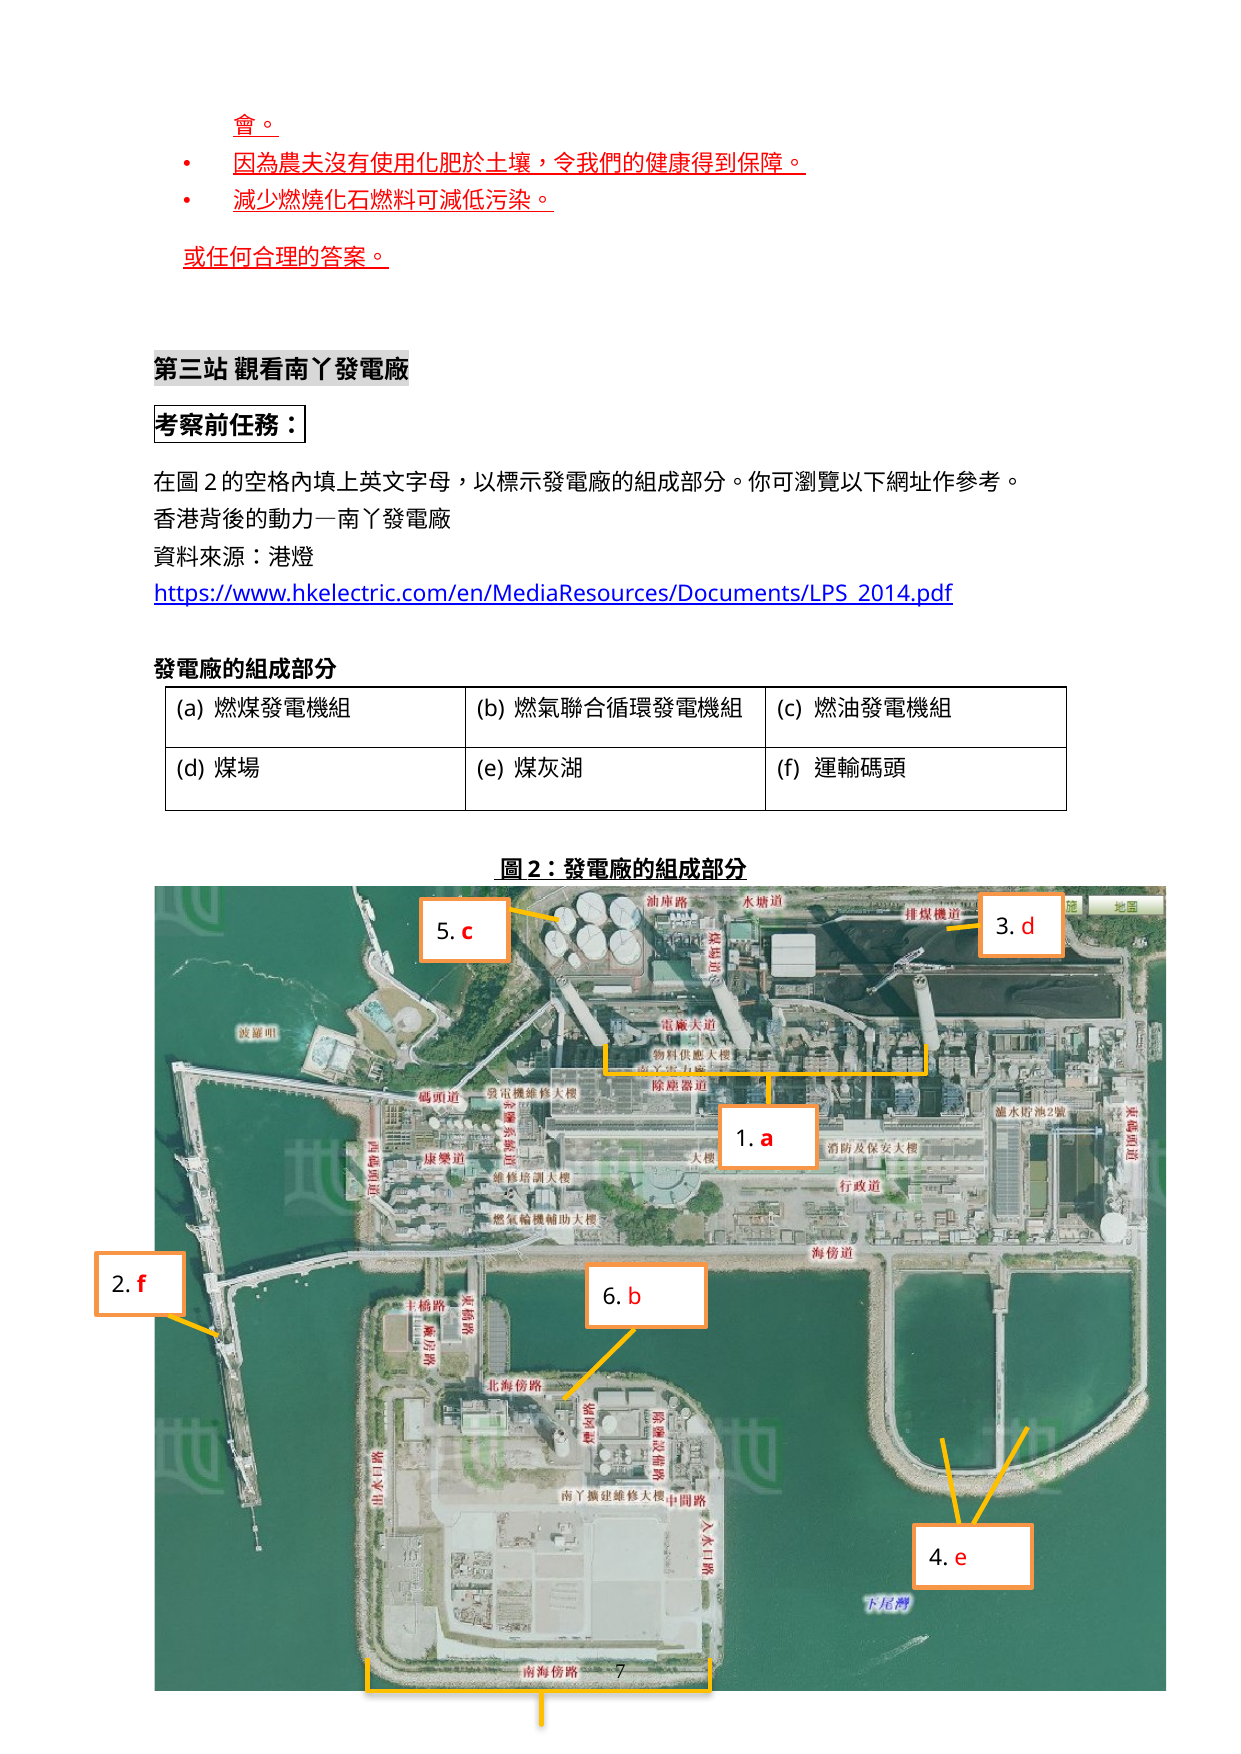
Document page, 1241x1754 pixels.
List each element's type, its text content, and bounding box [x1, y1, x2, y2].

text 發電廠的組成部分 [153, 649, 1087, 686]
table_header 燃油發電機組 [766, 688, 1066, 747]
text 香港背後的動力—南丫發電廠 [153, 499, 1087, 536]
table_cell 煤灰湖 [466, 748, 765, 810]
text 資料來源：港燈 [153, 536, 1087, 574]
list 減少燃燒化石燃料可減低污染。 [183, 180, 1087, 218]
table_header 燃煤發電機組 [166, 688, 465, 747]
text 考察前任務： [153, 386, 1087, 461]
text 圖2：發電廠的組成部分 [153, 849, 1087, 886]
text https://www.hkelectric.com/en/MediaResources/Documents/LPS_2014.pdf [153, 574, 1087, 611]
list 因為農夫沒有使用化肥於土壤，令我們的健康得到保障。 [183, 143, 1087, 180]
text 在圖2的空格內填上英文字母，以標示發電廠的組成部分。你可瀏覽以下網址作參考。 [153, 461, 1087, 499]
table_cell 煤場 [166, 748, 465, 810]
table_header 燃氣聯合循環發電機組 [466, 688, 765, 747]
table_cell 運輸碼頭 [766, 748, 1066, 810]
picture [153, 886, 1165, 1690]
list 或任何合理的答案。 [183, 236, 1087, 274]
list 會。 [233, 105, 1087, 143]
text 第三站 觀看南丫發電廠 [153, 349, 1087, 386]
